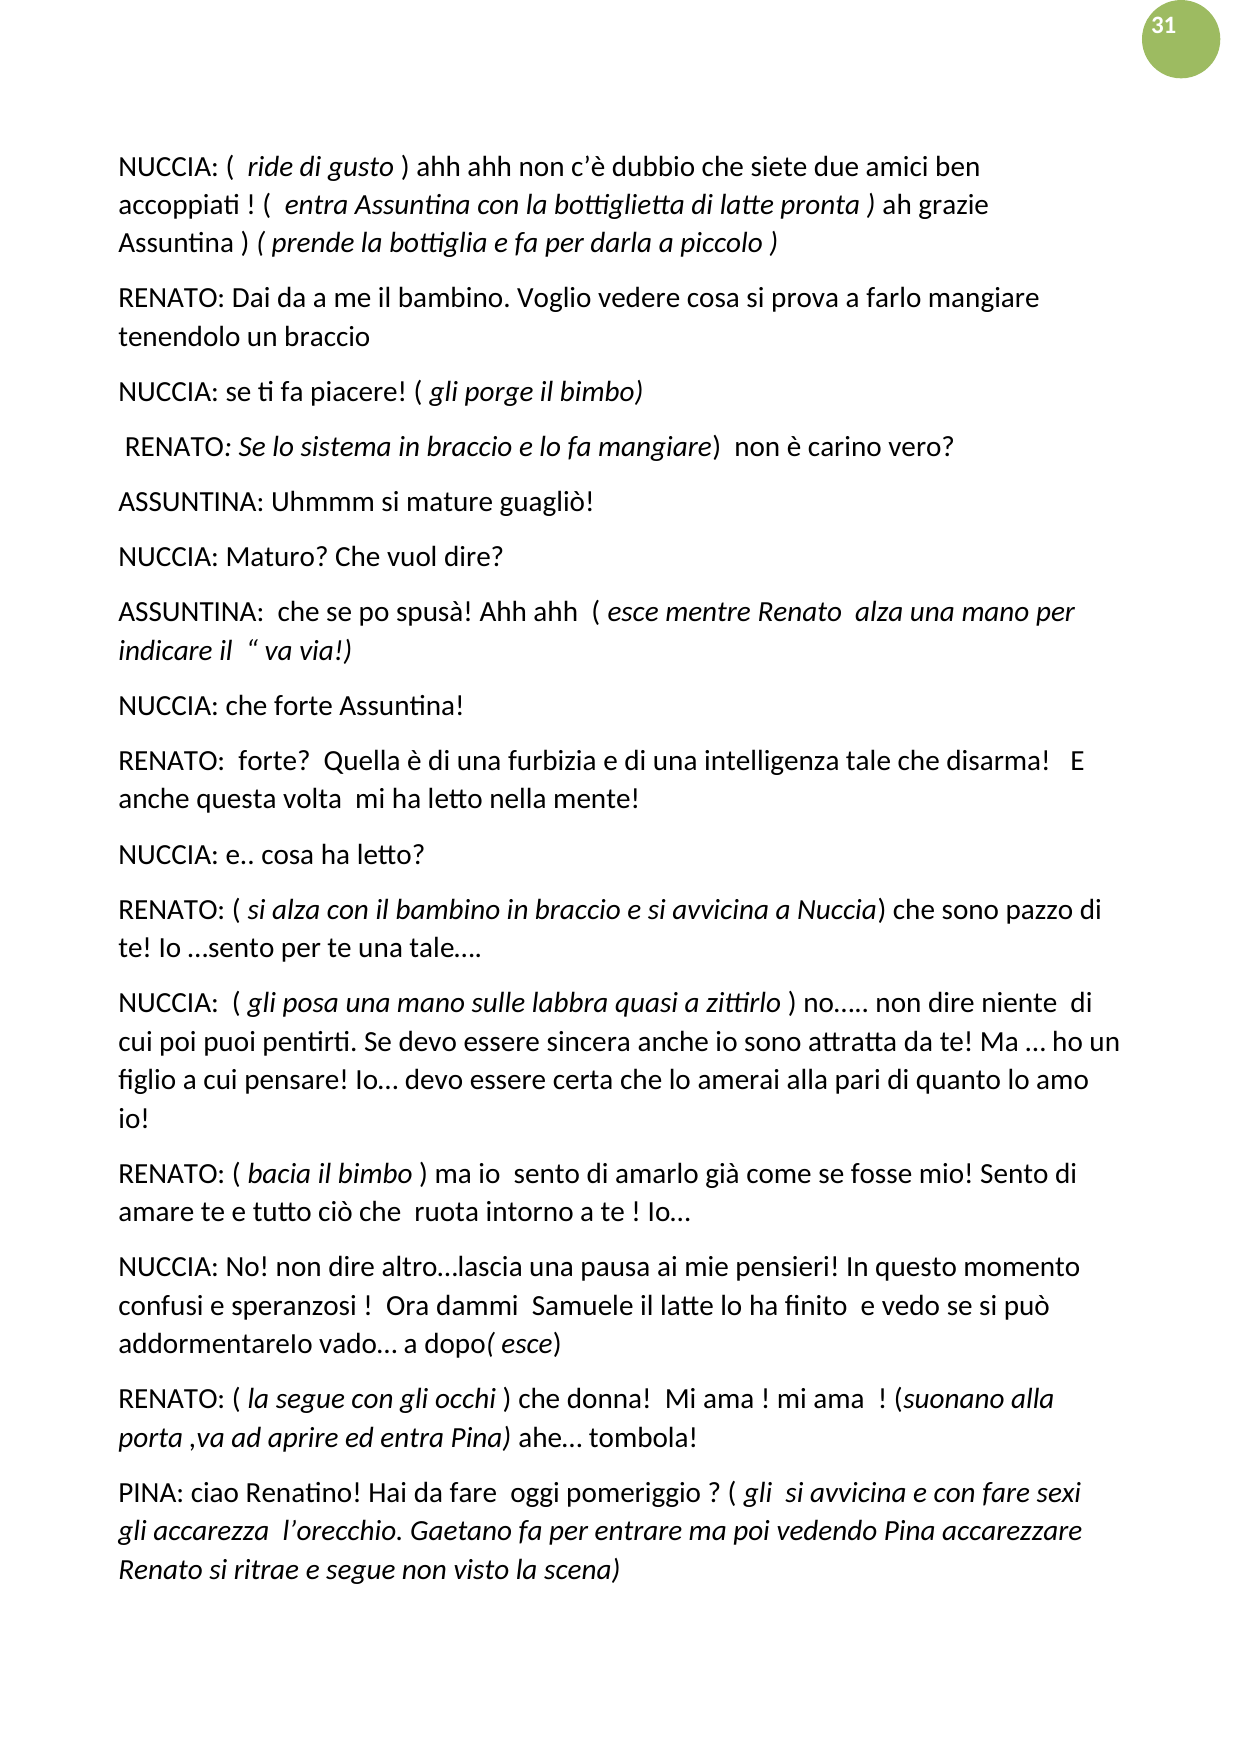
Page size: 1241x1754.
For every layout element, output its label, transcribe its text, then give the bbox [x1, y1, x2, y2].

text ASSUNTINA: che se po spusà! Ahh ahh ( esce mentre Renato alza una mano per indicare il “ va via!) [118, 593, 1122, 668]
text NUCCIA: Maturo? Che vuol dire? [118, 538, 1122, 574]
text RENATO: ( la segue con gli occhi ) che donna! Mi ama ! mi ama ! (suonano alla porta ,va ad aprire ed entra Pina) ahe… tombola! [118, 1380, 1122, 1454]
text ASSUNTINA: Uhmmm si mature guagliò! [118, 483, 1122, 519]
text RENATO: ( bacia il bimbo ) ma io sento di amarlo già come se fosse mio! Sento di amare te e tutto ciò che ruota intorno a te ! Io… [118, 1155, 1122, 1229]
text NUCCIA: e.. cosa ha letto? [118, 836, 1122, 871]
text PINA: ciao Renatino! Hai da fare oggi pomeriggio ? ( gli si avvicina e con fare sexi gli accarezza l’orecchio. Gaetano fa per entrare ma poi vedendo Pina accarezzare Renato si ritrae e segue non visto la scena) [118, 1474, 1122, 1586]
text NUCCIA: No! non dire altro…lascia una pausa ai mie pensieri! In questo momento confusi e speranzosi ! Ora dammi Samuele il latte lo ha finito e vedo se si può addormentareIo vado… a dopo( esce) [118, 1248, 1122, 1361]
text NUCCIA: se ti fa piacere! ( gli porge il bimbo) [118, 373, 1122, 409]
text RENATO: Se lo sistema in braccio e lo fa mangiare) non è carino vero? [118, 428, 1122, 464]
text NUCCIA: ( ride di gusto ) ahh ahh non c’è dubbio che siete due amici ben accoppiati ! ( entra Assuntina con la bottiglietta di latte pronta ) ah grazie Assuntina ) ( prende la bottiglia e fa per darla a piccolo ) [118, 148, 1122, 260]
text RENATO: forte? Quella è di una furbizia e di una intelligenza tale che disarma! E anche questa volta mi ha letto nella mente! [118, 742, 1122, 816]
text NUCCIA: ( gli posa una mano sulle labbra quasi a zittirlo ) no….. non dire niente di cui poi puoi pentirti. Se devo essere sincera anche io sono attratta da te! Ma … ho un figlio a cui pensare! Io… devo essere certa che lo amerai alla pari di quanto lo amo io! [118, 984, 1122, 1135]
text RENATO: ( si alza con il bambino in braccio e si avvicina a Nuccia) che sono pazzo di te! Io …sento per te una tale…. [118, 891, 1122, 965]
text NUCCIA: che forte Assuntina! [118, 687, 1122, 723]
text RENATO: Dai da a me il bambino. Voglio vedere cosa si prova a farlo mangiare tenendolo un braccio [118, 279, 1122, 354]
